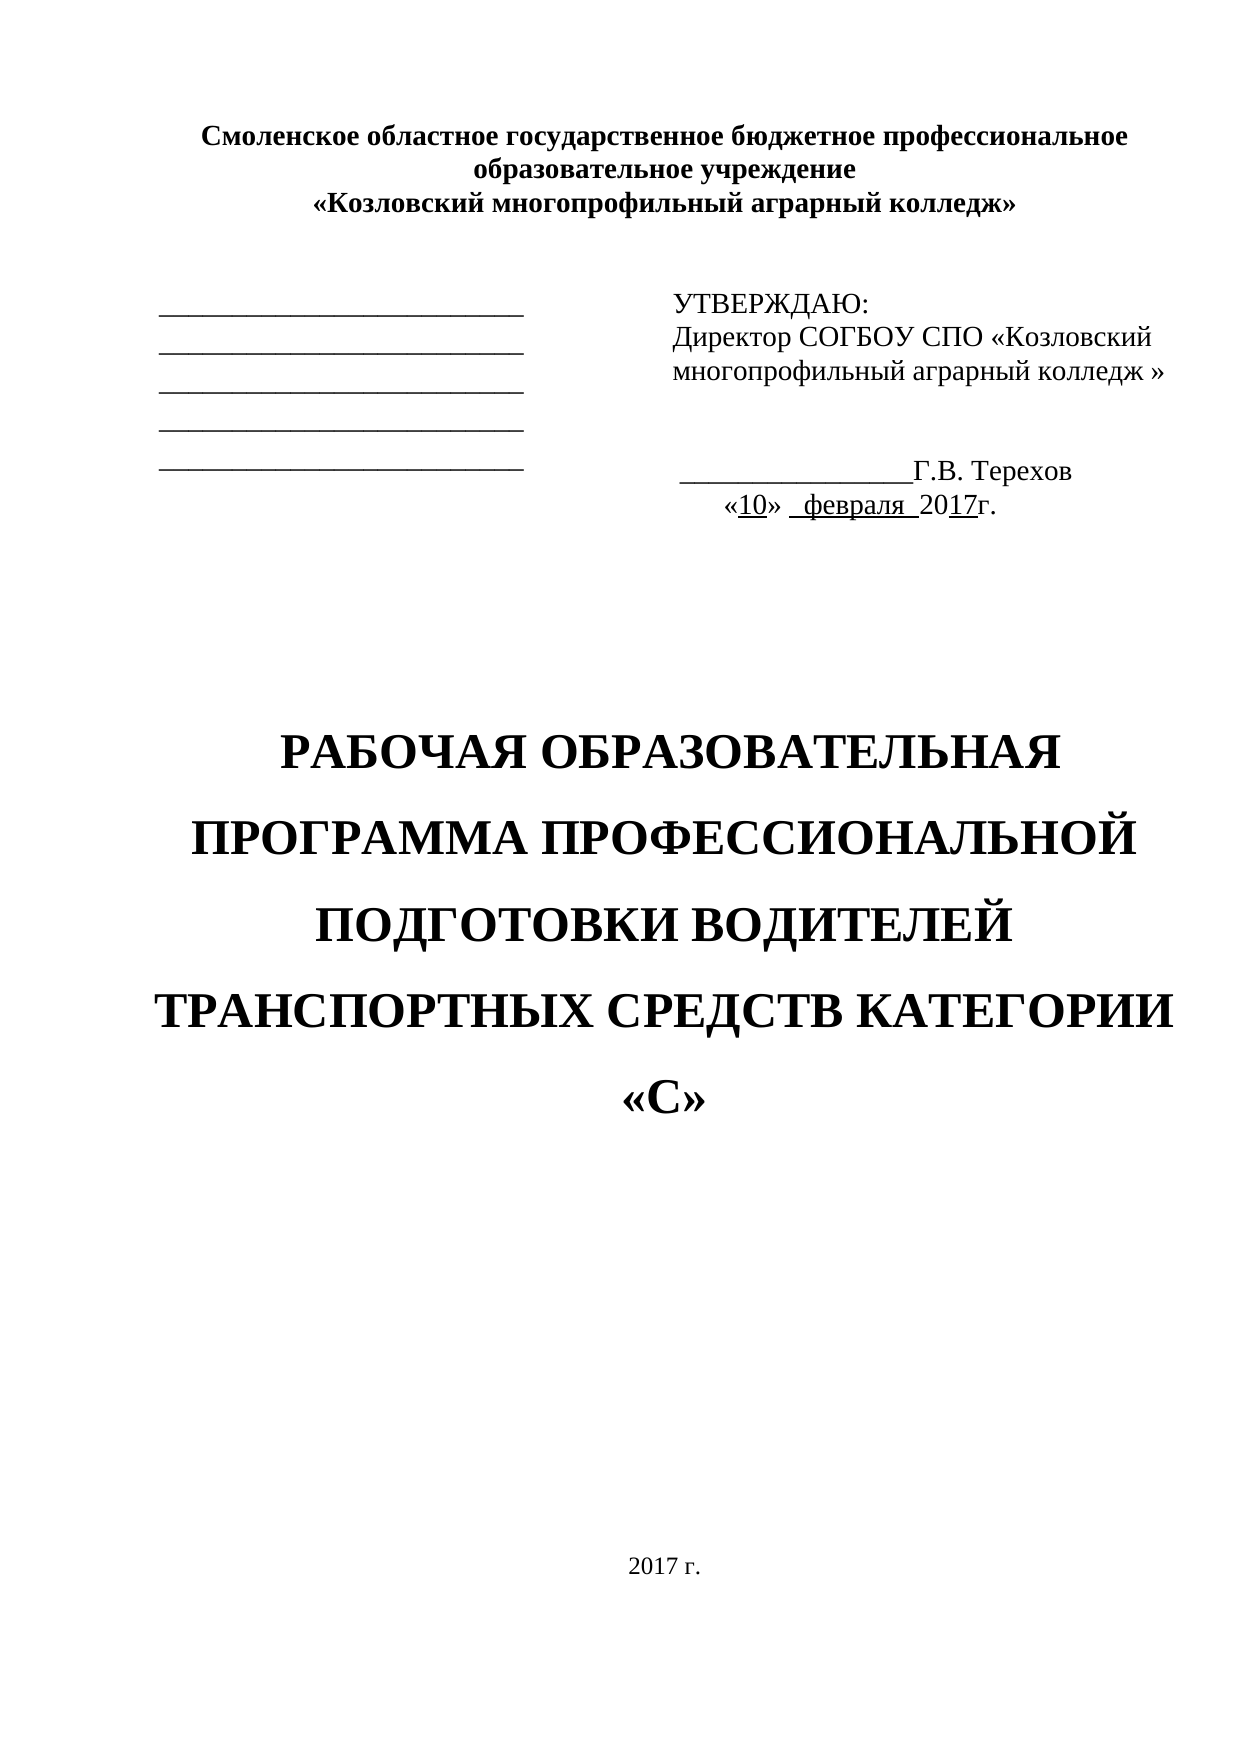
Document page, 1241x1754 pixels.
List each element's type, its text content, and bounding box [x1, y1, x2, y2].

text РАБОЧАЯ ОБРАЗОВАТЕЛЬНАЯ ПРОГРАММА ПРОФЕССИОНАЛЬНОЙ ПОДГОТОВКИ ВОДИТЕЛЕЙ ТРАНСПОРТНЫХ СРЕДСТВ КАТЕГОРИИ «С» [148, 722, 1181, 1124]
table_header _________________________ _________________________ _________________________ _________________________ _________________________ [148, 286, 661, 554]
text «Козловский многопрофильный аграрный колледж» [148, 185, 1181, 219]
table_header УТВЕРЖДАЮ: Директор СОГБОУ СПО «Козловский многопрофильный аграрный колледж » ________________Г.В. Терехов «10» февраля 2017г. [661, 286, 1174, 554]
text Смоленское областное государственное бюджетное профессиональное образовательное учреждение [148, 118, 1181, 185]
text 2017 г. [148, 1551, 1181, 1579]
